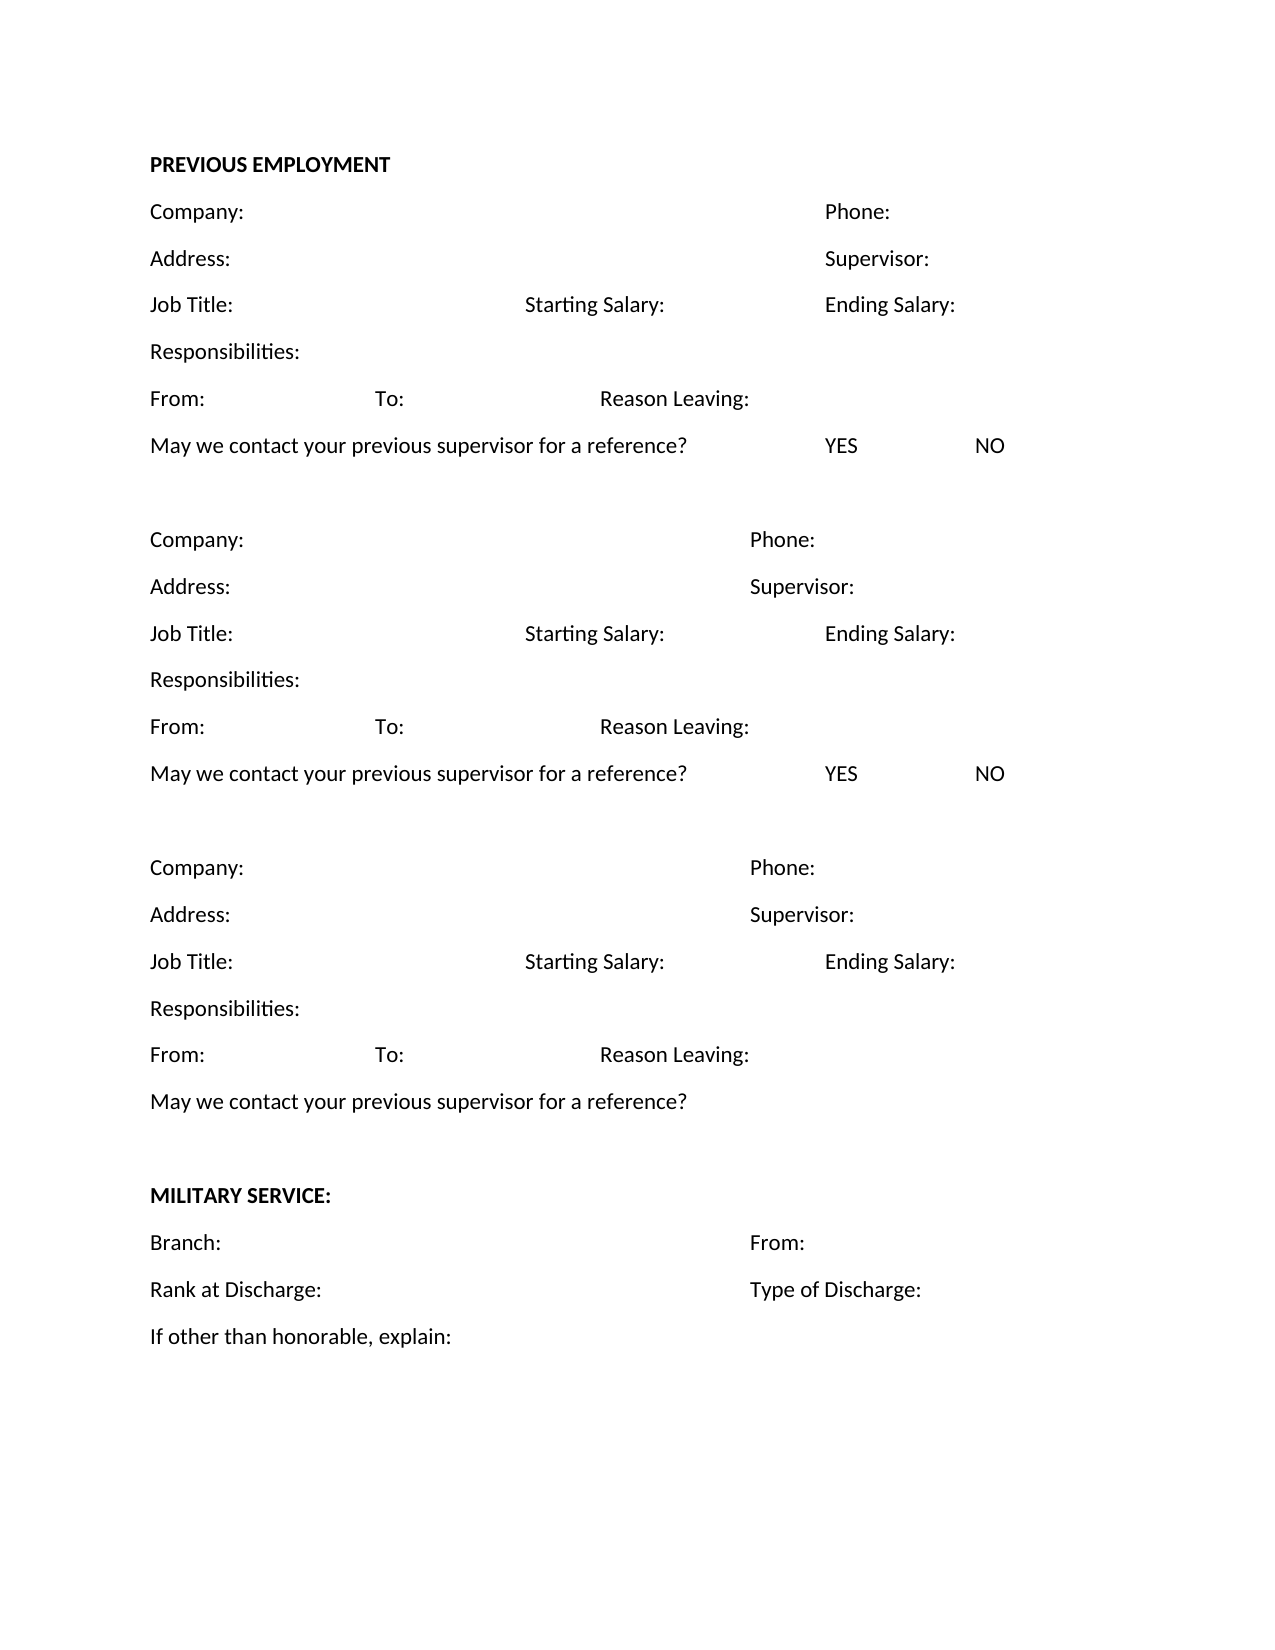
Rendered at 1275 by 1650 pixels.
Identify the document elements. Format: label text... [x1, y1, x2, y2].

text Rank at Discharge: Type of Discharge: [150, 1275, 1125, 1303]
text May we contact your previous supervisor for a reference? YES NO [150, 431, 1125, 459]
text Company: Phone: [150, 197, 1125, 225]
text Job Title: Starting Salary: Ending Salary: [150, 291, 1125, 319]
text Company: Phone: [150, 525, 1125, 553]
text May we contact your previous supervisor for a reference? [150, 1087, 1125, 1116]
text May we contact your previous supervisor for a reference? YES NO [150, 759, 1125, 787]
text Address: Supervisor: [150, 572, 1125, 600]
text Branch: From: [150, 1228, 1125, 1256]
text If other than honorable, explain: [150, 1322, 1125, 1350]
text Responsibilities: [150, 994, 1125, 1022]
text Address: Supervisor: [150, 900, 1125, 928]
text Job Title: Starting Salary: Ending Salary: [150, 619, 1125, 647]
text MILITARY SERVICE: [150, 1181, 1125, 1209]
text Responsibilities: [150, 666, 1125, 694]
text From: To: Reason Leaving: [150, 1041, 1125, 1069]
text Address: Supervisor: [150, 244, 1125, 272]
text From: To: Reason Leaving: [150, 384, 1125, 412]
text From: To: Reason Leaving: [150, 712, 1125, 741]
text Job Title: Starting Salary: Ending Salary: [150, 947, 1125, 975]
text Responsibilities: [150, 337, 1125, 366]
text Company: Phone: [150, 853, 1125, 881]
text PREVIOUS EMPLOYMENT [150, 150, 1125, 178]
